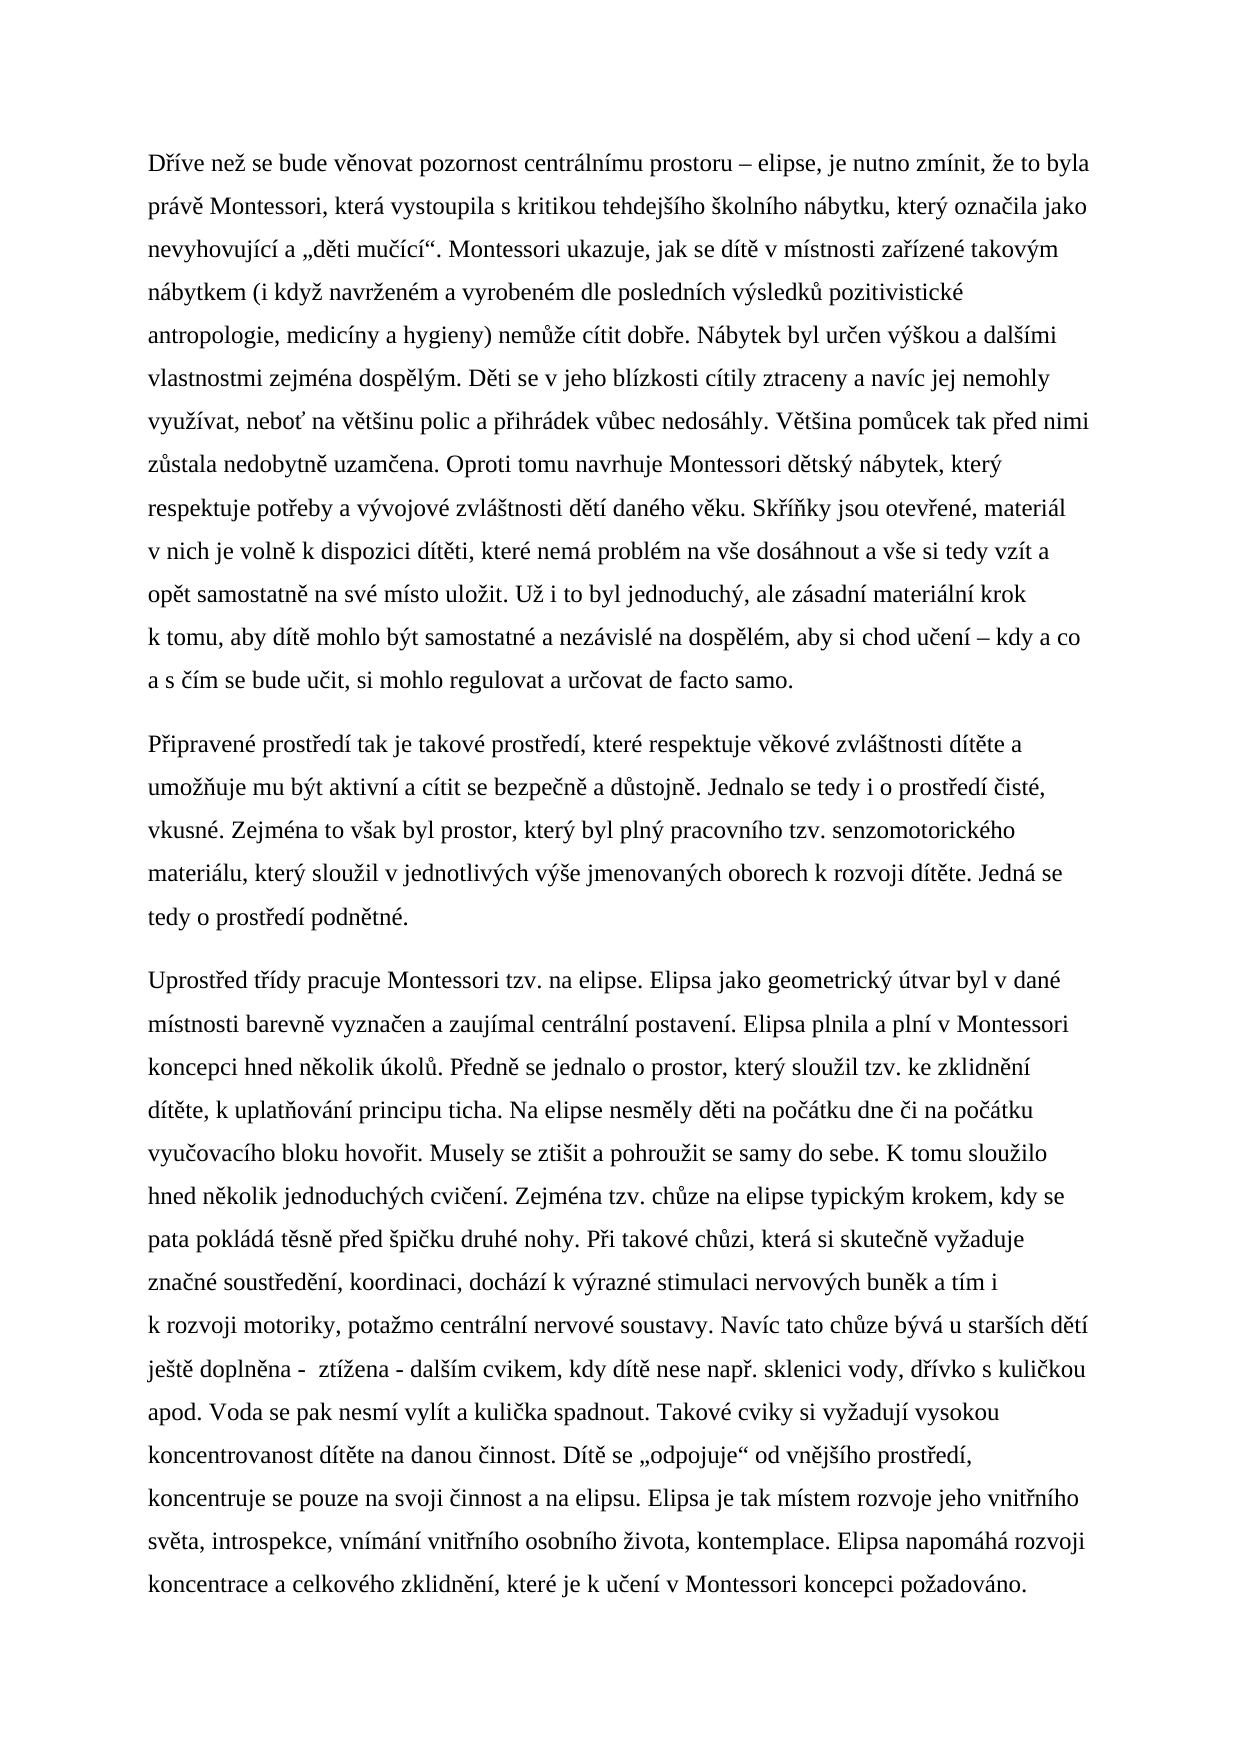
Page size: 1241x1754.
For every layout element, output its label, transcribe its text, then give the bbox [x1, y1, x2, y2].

text Dříve než se bude věnovat pozornost centrálnímu prostoru – elipse, je nutno zmínit, že to byla právě Montessori, která vystoupila s kritikou tehdejšího školního nábytku, který označila jako nevyhovující a „děti mučící“. Montessori ukazuje, jak se dítě v místnosti zařízené takovým nábytkem (i když navrženém a vyrobeném dle posledních výsledků pozitivistické antropologie, medicíny a hygieny) nemůže cítit dobře. Nábytek byl určen výškou a dalšími vlastnostmi zejména dospělým. Děti se v jeho blízkosti cítily ztraceny a navíc jej nemohly využívat, neboť na většinu polic a přihrádek vůbec nedosáhly. Většina pomůcek tak před nimi zůstala nedobytně uzamčena. Oproti tomu navrhuje Montessori dětský nábytek, který respektuje potřeby a vývojové zvláštnosti dětí daného věku. Skříňky jsou otevřené, materiál v nich je volně k dispozici dítěti, které nemá problém na vše dosáhnout a vše si tedy vzít a opět samostatně na své místo uložit. Už i to byl jednoduchý, ale zásadní materiální krok k tomu, aby dítě mohlo být samostatné a nezávislé na dospělém, aby si chod učení – kdy a co a s čím se bude učit, si mohlo regulovat a určovat de facto samo. [148, 148, 1093, 694]
text Připravené prostředí tak je takové prostředí, které respektuje věkové zvláštnosti dítěte a umožňuje mu být aktivní a cítit se bezpečně a důstojně. Jednalo se tedy i o prostředí čisté, vkusné. Zejména to však byl prostor, který byl plný pracovního tzv. senzomotorického materiálu, který sloužil v jednotlivých výše jmenovaných oborech k rozvoji dítěte. Jedná se tedy o prostředí podnětné. [148, 729, 1093, 930]
text Uprostřed třídy pracuje Montessori tzv. na elipse. Elipsa jako geometrický útvar byl v dané místnosti barevně vyznačen a zaujímal centrální postavení. Elipsa plnila a plní v Montessori koncepci hned několik úkolů. Předně se jednalo o prostor, který sloužil tzv. ke zklidnění dítěte, k uplatňování principu ticha. Na elipse nesměly děti na počátku dne či na počátku vyučovacího bloku hovořit. Musely se ztišit a pohroužit se samy do sebe. K tomu sloužilo hned několik jednoduchých cvičení. Zejména tzv. chůze na elipse typickým krokem, kdy se pata pokládá těsně před špičku druhé nohy. Při takové chůzi, která si skutečně vyžaduje značné soustředění, koordinaci, dochází k výrazné stimulaci nervových buněk a tím i k rozvoji motoriky, potažmo centrální nervové soustavy. Navíc tato chůze bývá u starších dětí ještě doplněna - ztížena - dalším cvikem, kdy dítě nese např. sklenici vody, dřívko s kuličkou apod. Voda se pak nesmí vylít a kulička spadnout. Takové cviky si vyžadují vysokou koncentrovanost dítěte na danou činnost. Dítě se „odpojuje“ od vnějšího prostředí, koncentruje se pouze na svoji činnost a na elipsu. Elipsa je tak místem rozvoje jeho vnitřního světa, introspekce, vnímání vnitřního osobního života, kontemplace. Elipsa napomáhá rozvoji koncentrace a celkového zklidnění, které je k učení v Montessori koncepci požadováno. [148, 966, 1093, 1598]
